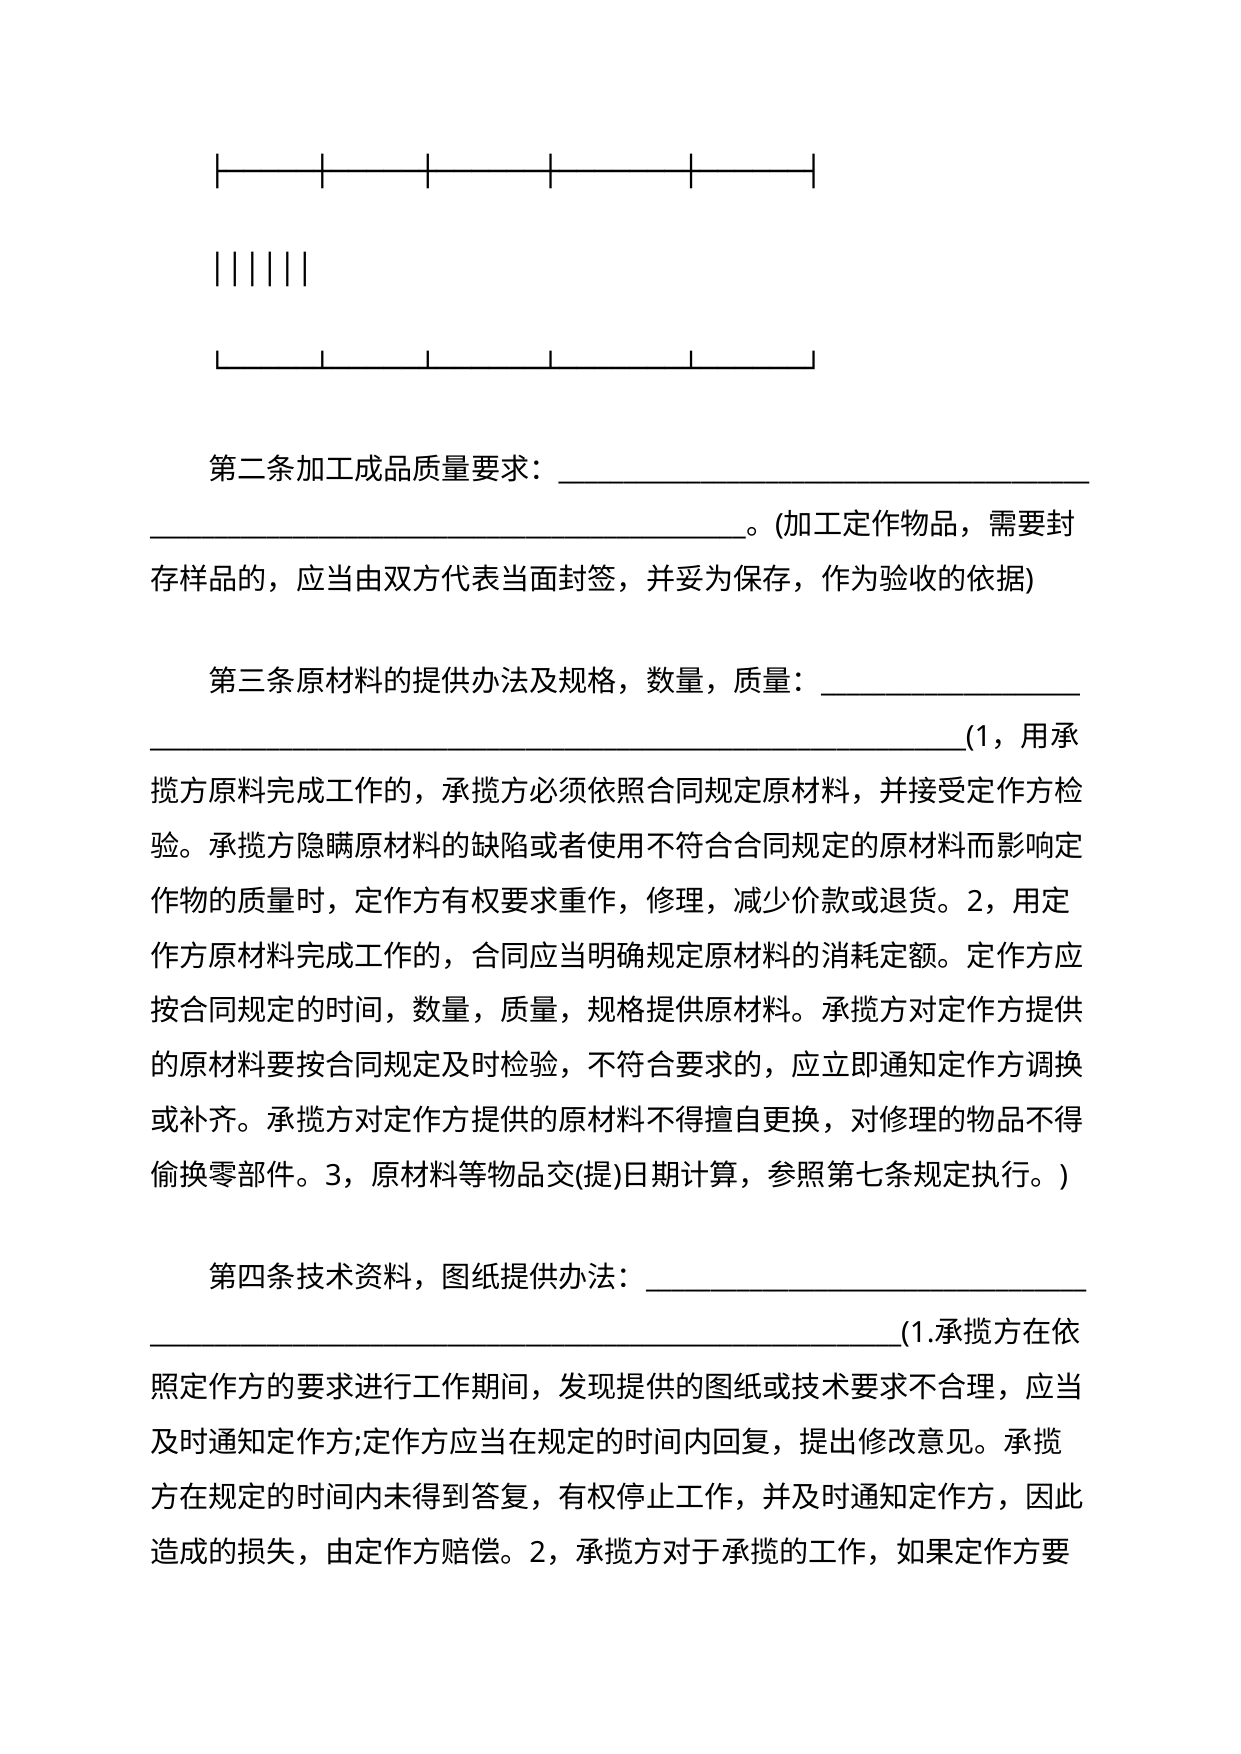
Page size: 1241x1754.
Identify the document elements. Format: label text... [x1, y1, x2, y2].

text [150, 1254, 1090, 1571]
text 第二条加工成品质量要求：_______________________________________________________________________________________。(加工定作物品，需要封存样品的，应当由双方代表当面封签，并妥为保存，作为验收的依据) [150, 445, 1090, 598]
text 第三条原材料的提供办法及规格，数量，质量：___________________________________________________________________________________(1，用承揽方原料完成工作的，承揽方必须依照合同规定原材料，并接受定作方检验。承揽方隐瞒原材料的缺陷或者使用不符合合同规定的原材料而影响定作物的质量时，定作方有权要求重作，修理，减少价款或退货。2，用定作方原材料完成工作的，合同应当明确规定原材料的消耗定额。定作方应按合同规定的时间，数量，质量，规格提供原材料。承揽方对定作方提供的原材料要按合同规定及时检验，不符合要求的，应立即通知定作方调换或补齐。承揽方对定作方提供的原材料不得擅自更换，对修理的物品不得偷换零部件。3，原材料等物品交(提)日期计算，参照第七条规定执行。) [150, 657, 1090, 1194]
text ├─────┼─────┼──────┼───────┼──────┤ [150, 150, 1090, 190]
text ││││││ [150, 248, 1090, 288]
text └─────┴─────┴──────┴───────┴──────┘ [150, 347, 1090, 387]
